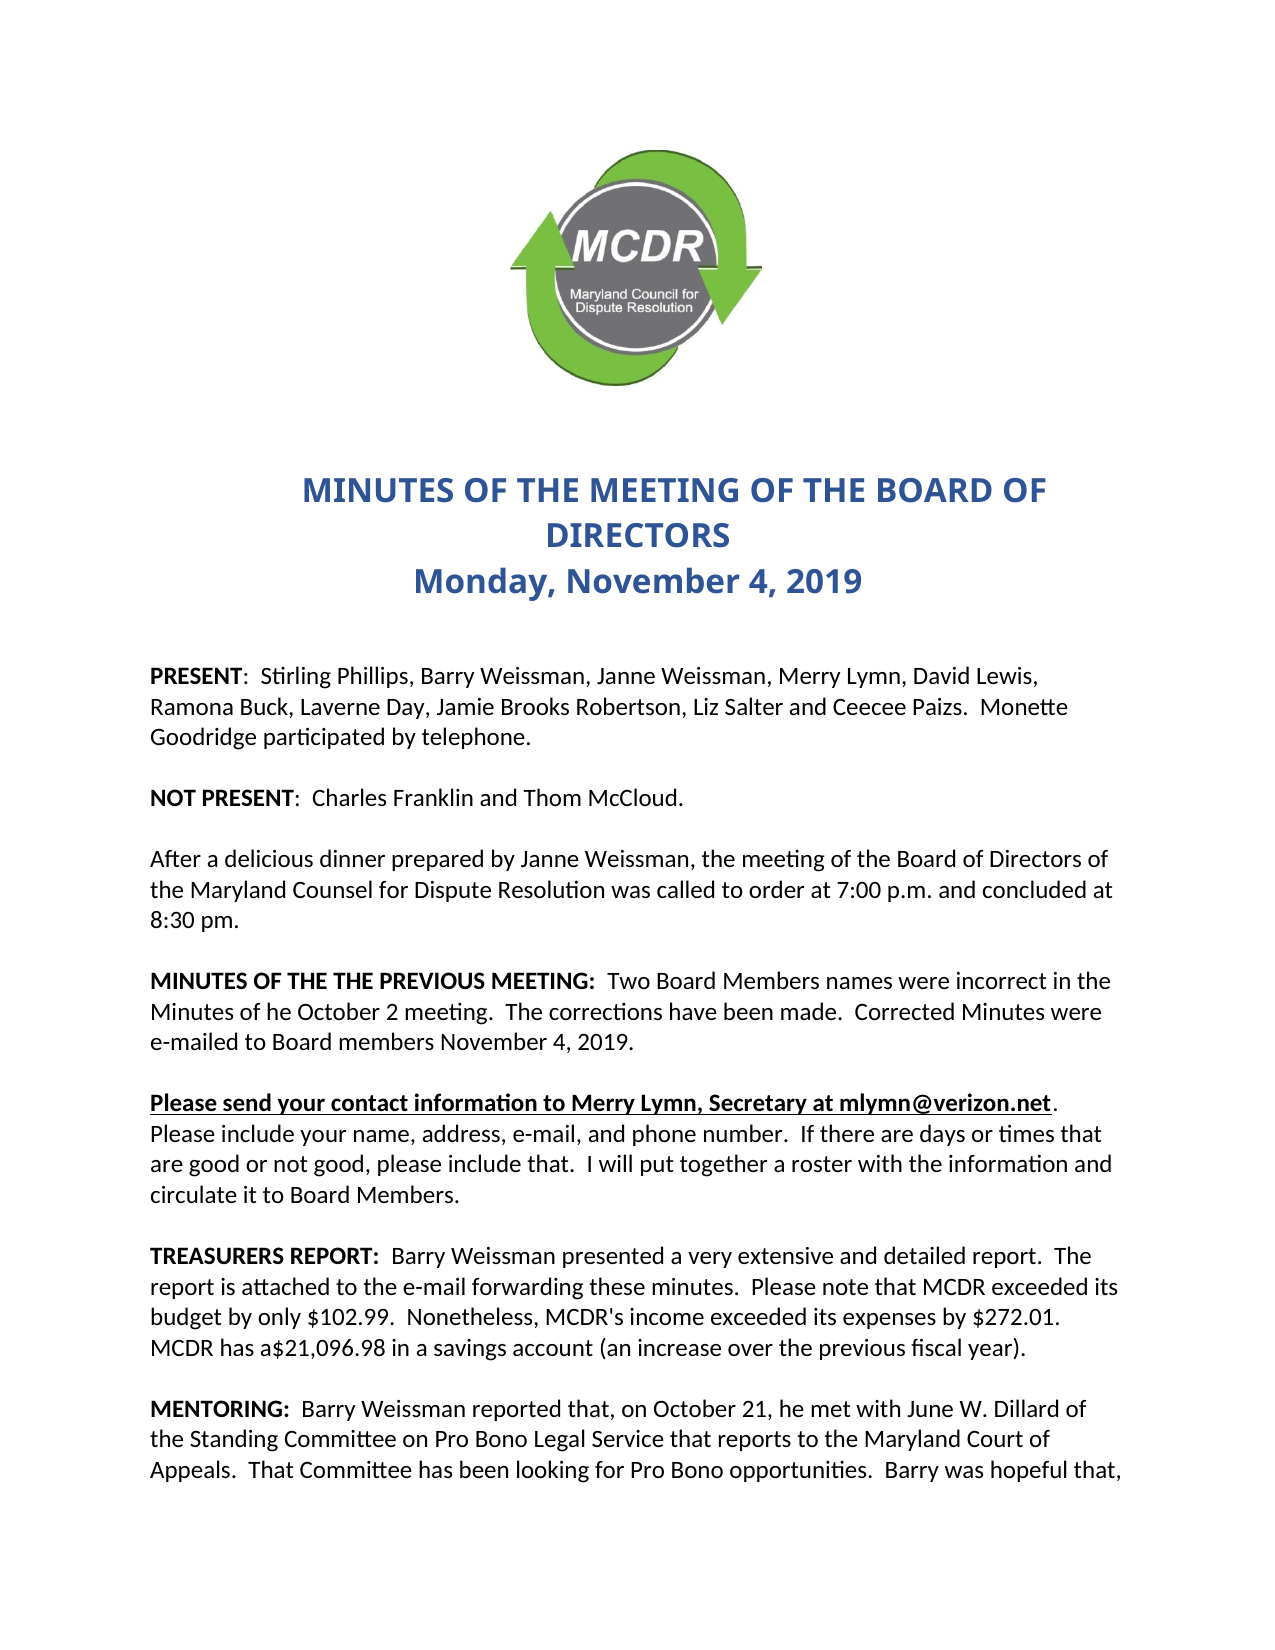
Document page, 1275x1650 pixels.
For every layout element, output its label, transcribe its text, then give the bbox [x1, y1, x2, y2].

picture [510, 150, 762, 386]
text Please send your contact information to Merry Lymn, Secretary at mlymn@verizon.net. [150, 1088, 1125, 1118]
text After a delicious dinner prepared by Janne Weissman, the meeting of the Board of Directors of the Maryland Counsel for Dispute Resolution was called to order at 7:00 p.m. and concluded at 8:30 pm. [150, 843, 1125, 935]
text MINUTES OF THE THE PREVIOUS MEETING: Two Board Members names were incorrect in the Minutes of he October 2 meeting. The corrections have been made. Corrected Minutes were e-mailed to Board members November 4, 2019. [150, 966, 1125, 1057]
text PRESENT: Stirling Phillips, Barry Weissman, Janne Weissman, Merry Lymn, David Lewis, Ramona Buck, Laverne Day, Jamie Brooks Robertson, Liz Salter and Ceecee Paizs. Monette Goodridge participated by telephone. [150, 660, 1125, 752]
text TREASURERS REPORT: Barry Weissman presented a very extensive and detailed report. The report is attached to the e-mail forwarding these minutes. Please note that MCDR exceeded its budget by only $102.99. Nonetheless, MCDR's income exceeded its expenses by $272.01. MCDR has a$21,096.98 in a savings account (an increase over the previous fiscal year). [150, 1240, 1125, 1362]
subtitle MINUTES OF THE MEETING OF THE BOARD OF DIRECTORS [150, 467, 1125, 557]
text Please include your name, address, e-mail, and phone number. If there are days or times that are good or not good, please include that. I will put together a roster with the information and circulate it to Board Members. [150, 1118, 1125, 1210]
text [150, 1393, 1125, 1484]
subtitle Monday, November 4, 2019 [150, 557, 1125, 603]
text NOT PRESENT: Charles Franklin and Thom McCloud. [150, 782, 1125, 813]
